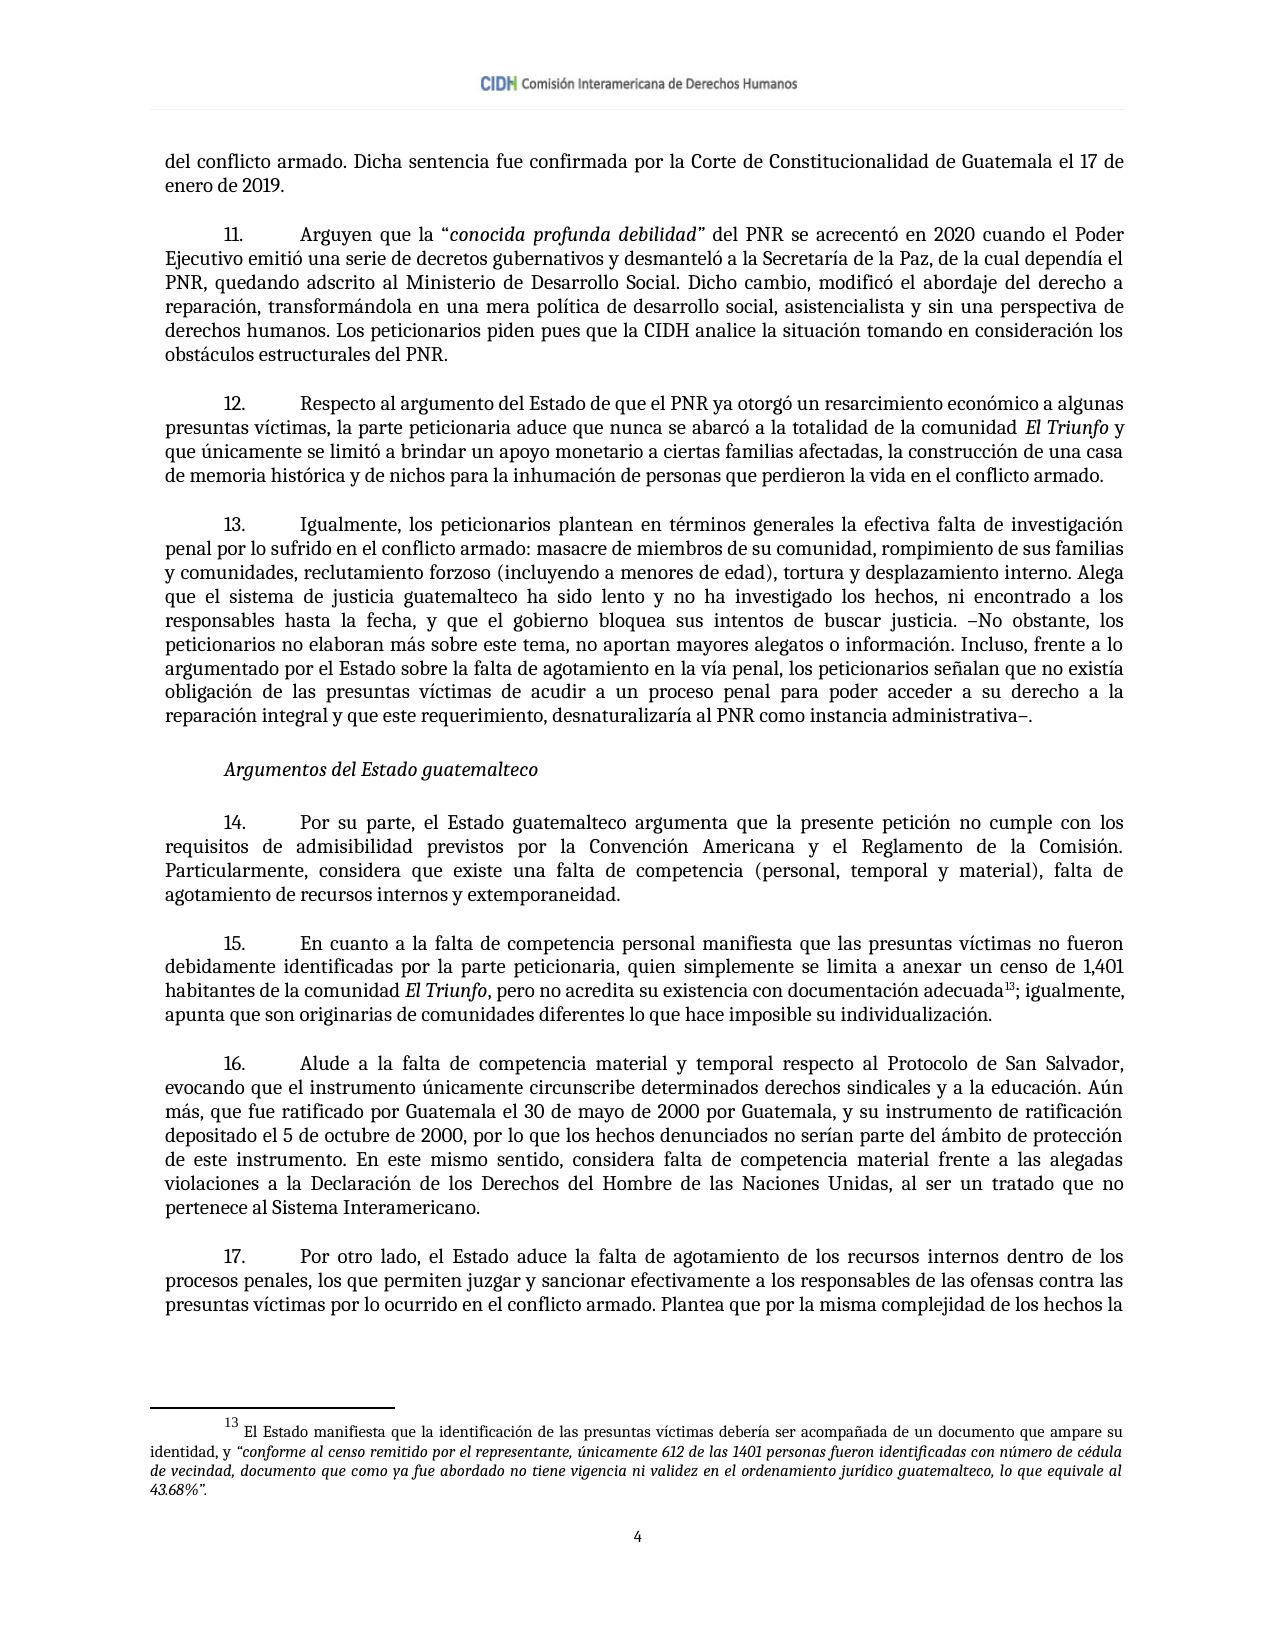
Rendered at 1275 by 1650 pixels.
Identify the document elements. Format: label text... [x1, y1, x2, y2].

picture [475, 75, 800, 93]
list Arguyen que la “conocida profunda debilidad” del PNR se acrecentó en 2020 cuando el Poder Ejecutivo emitió una serie de decretos gubernativos y desmanteló a la Secretaría de la Paz, de la cual dependía el PNR, quedando adscrito al Ministerio de Desarrollo Social. Dicho cambio, modificó el abordaje del derecho a reparación, transformándola en una mera política de desarrollo social, asistencialista y sin una perspectiva de derechos humanos. Los peticionarios piden pues que la CIDH analice la situación tomando en consideración los obstáculos estructurales del PNR. [165, 223, 1125, 367]
list Alude a la falta de competencia material y temporal respecto al Protocolo de San Salvador, evocando que el instrumento únicamente circunscribe determinados derechos sindicales y a la educación. Aún más, que fue ratificado por Guatemala el 30 de mayo de 2000 por Guatemala, y su instrumento de ratificación depositado el 5 de octubre de 2000, por lo que los hechos denunciados no serían parte del ámbito de protección de este instrumento. En este mismo sentido, considera falta de competencia material frente a las alegadas violaciones a la Declaración de los Derechos del Hombre de las Naciones Unidas, al ser un tratado que no pertenece al Sistema Interamericano. [165, 1052, 1125, 1220]
list Igualmente, los peticionarios plantean en términos generales la efectiva falta de investigación penal por lo sufrido en el conflicto armado: masacre de miembros de su comunidad, rompimiento de sus familias y comunidades, reclutamiento forzoso (incluyendo a menores de edad), tortura y desplazamiento interno. Alega que el sistema de justicia guatemalteco ha sido lento y no ha investigado los hechos, ni encontrado a los responsables hasta la fecha, y que el gobierno bloquea sus intentos de buscar justicia. –No obstante, los peticionarios no elaboran más sobre este tema, no aportan mayores alegatos o información. Incluso, frente a lo argumentado por el Estado sobre la falta de agotamiento en la vía penal, los peticionarios señalan que no existía obligación de las presuntas víctimas de acudir a un proceso penal para poder acceder a su derecho a la reparación integral y que este requerimiento, desnaturalizaría al PNR como instancia administrativa–. [165, 512, 1125, 728]
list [165, 1245, 1125, 1341]
list Respecto al argumento del Estado de que el PNR ya otorgó un resarcimiento económico a algunas presuntas víctimas, la parte peticionaria aduce que nunca se abarcó a la totalidad de la comunidad El Triunfo y que únicamente se limitó a brindar un apoyo monetario a ciertas familias afectadas, la construcción de una casa de memoria histórica y de nichos para la inhumación de personas que perdieron la vida en el conflicto armado. [165, 392, 1125, 487]
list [165, 150, 1125, 198]
list Por su parte, el Estado guatemalteco argumenta que la presente petición no cumple con los requisitos de admisibilidad previstos por la Convención Americana y el Reglamento de la Comisión. Particularmente, considera que existe una falta de competencia (personal, temporal y material), falta de agotamiento de recursos internos y extemporaneidad. [165, 810, 1125, 906]
text Argumentos del Estado guatemalteco [224, 757, 1125, 781]
list En cuanto a la falta de competencia personal manifiesta que las presuntas víctimas no fueron debidamente identificadas por la parte peticionaria, quien simplemente se limita a anexar un censo de 1,401 habitantes de la comunidad El Triunfo, pero no acredita su existencia con documentación adecuada; igualmente, apunta que son originarias de comunidades diferentes lo que hace imposible su individualización. [165, 931, 1125, 1027]
